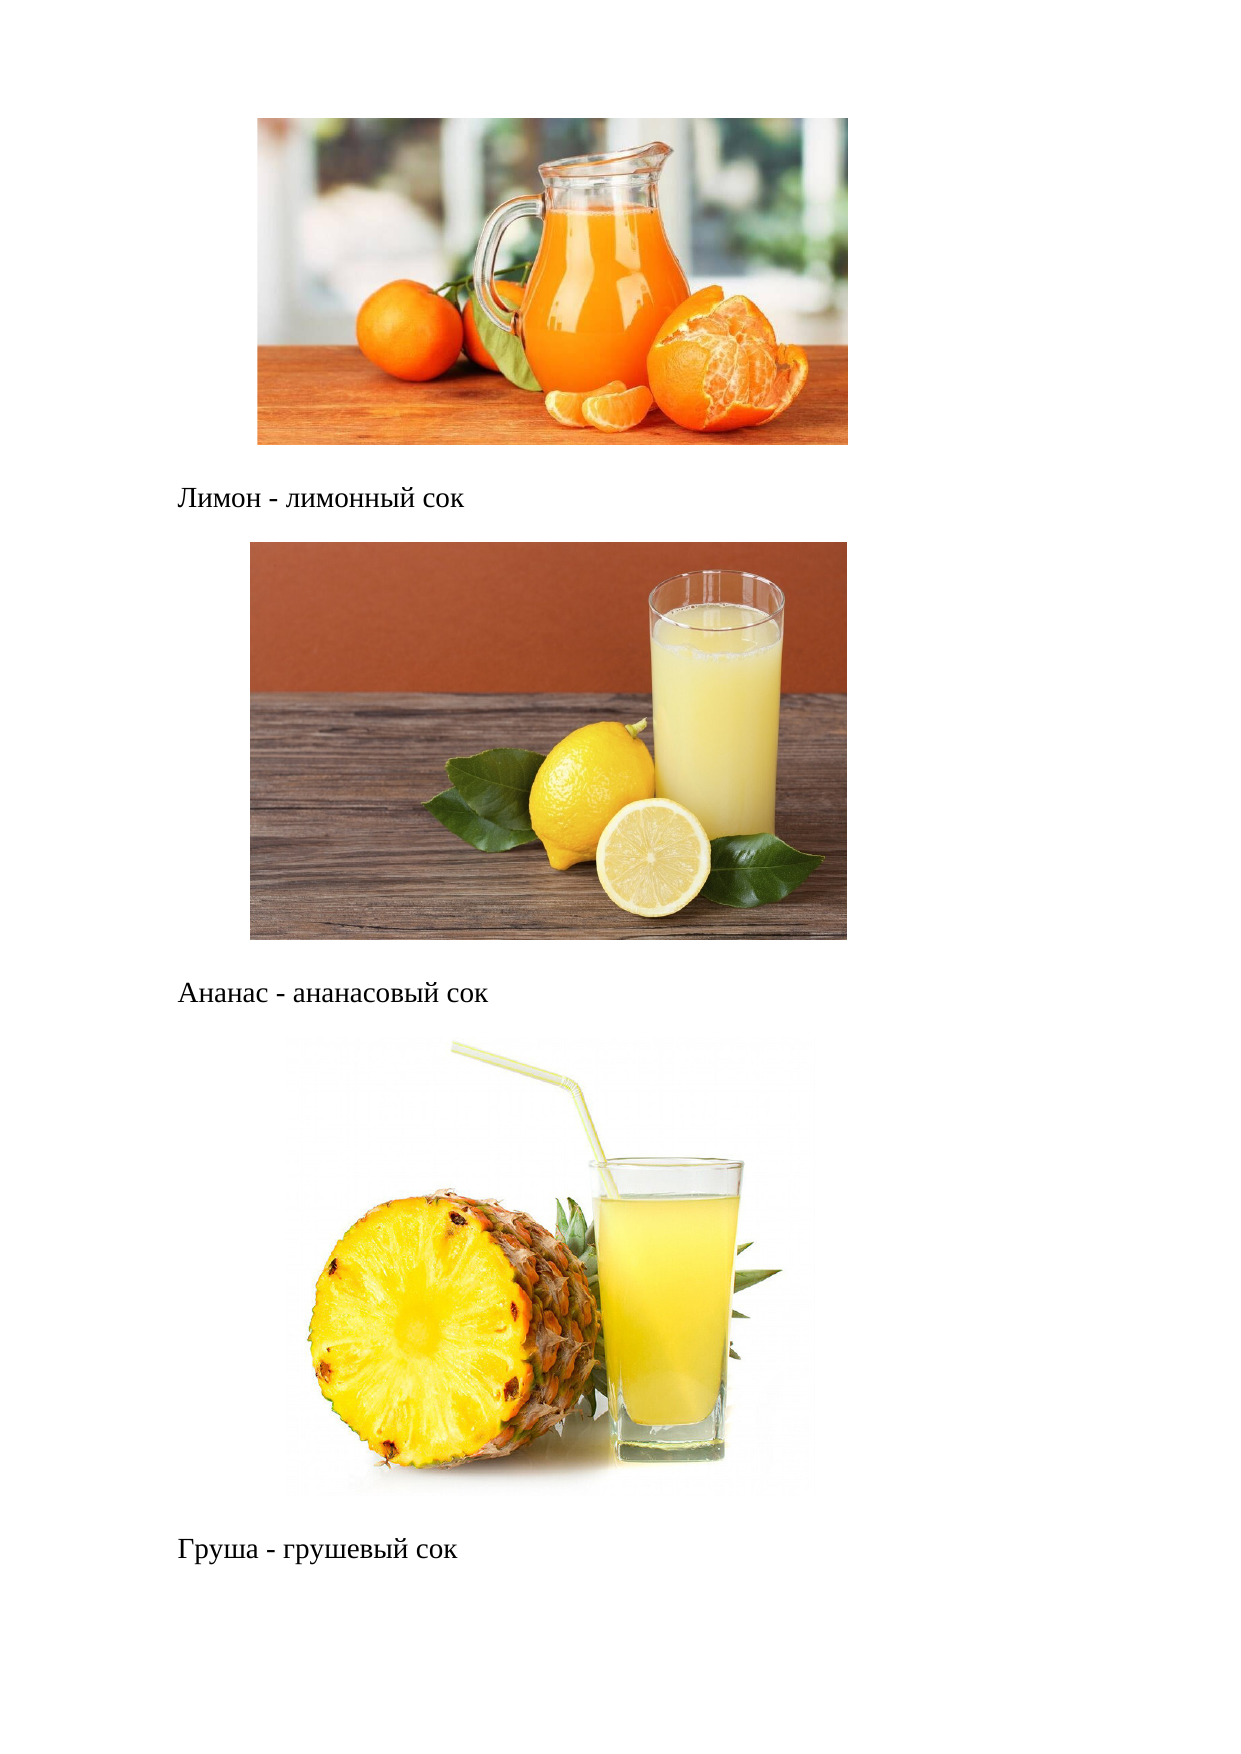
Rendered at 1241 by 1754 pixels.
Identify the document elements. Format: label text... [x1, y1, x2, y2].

picture [250, 542, 847, 940]
text Лимон - лимонный сок [177, 480, 1152, 514]
text Ананас - ананасовый сок [177, 975, 1152, 1009]
picture [257, 118, 848, 445]
text Груша - грушевый сок [177, 1531, 1152, 1564]
picture [286, 1037, 815, 1496]
